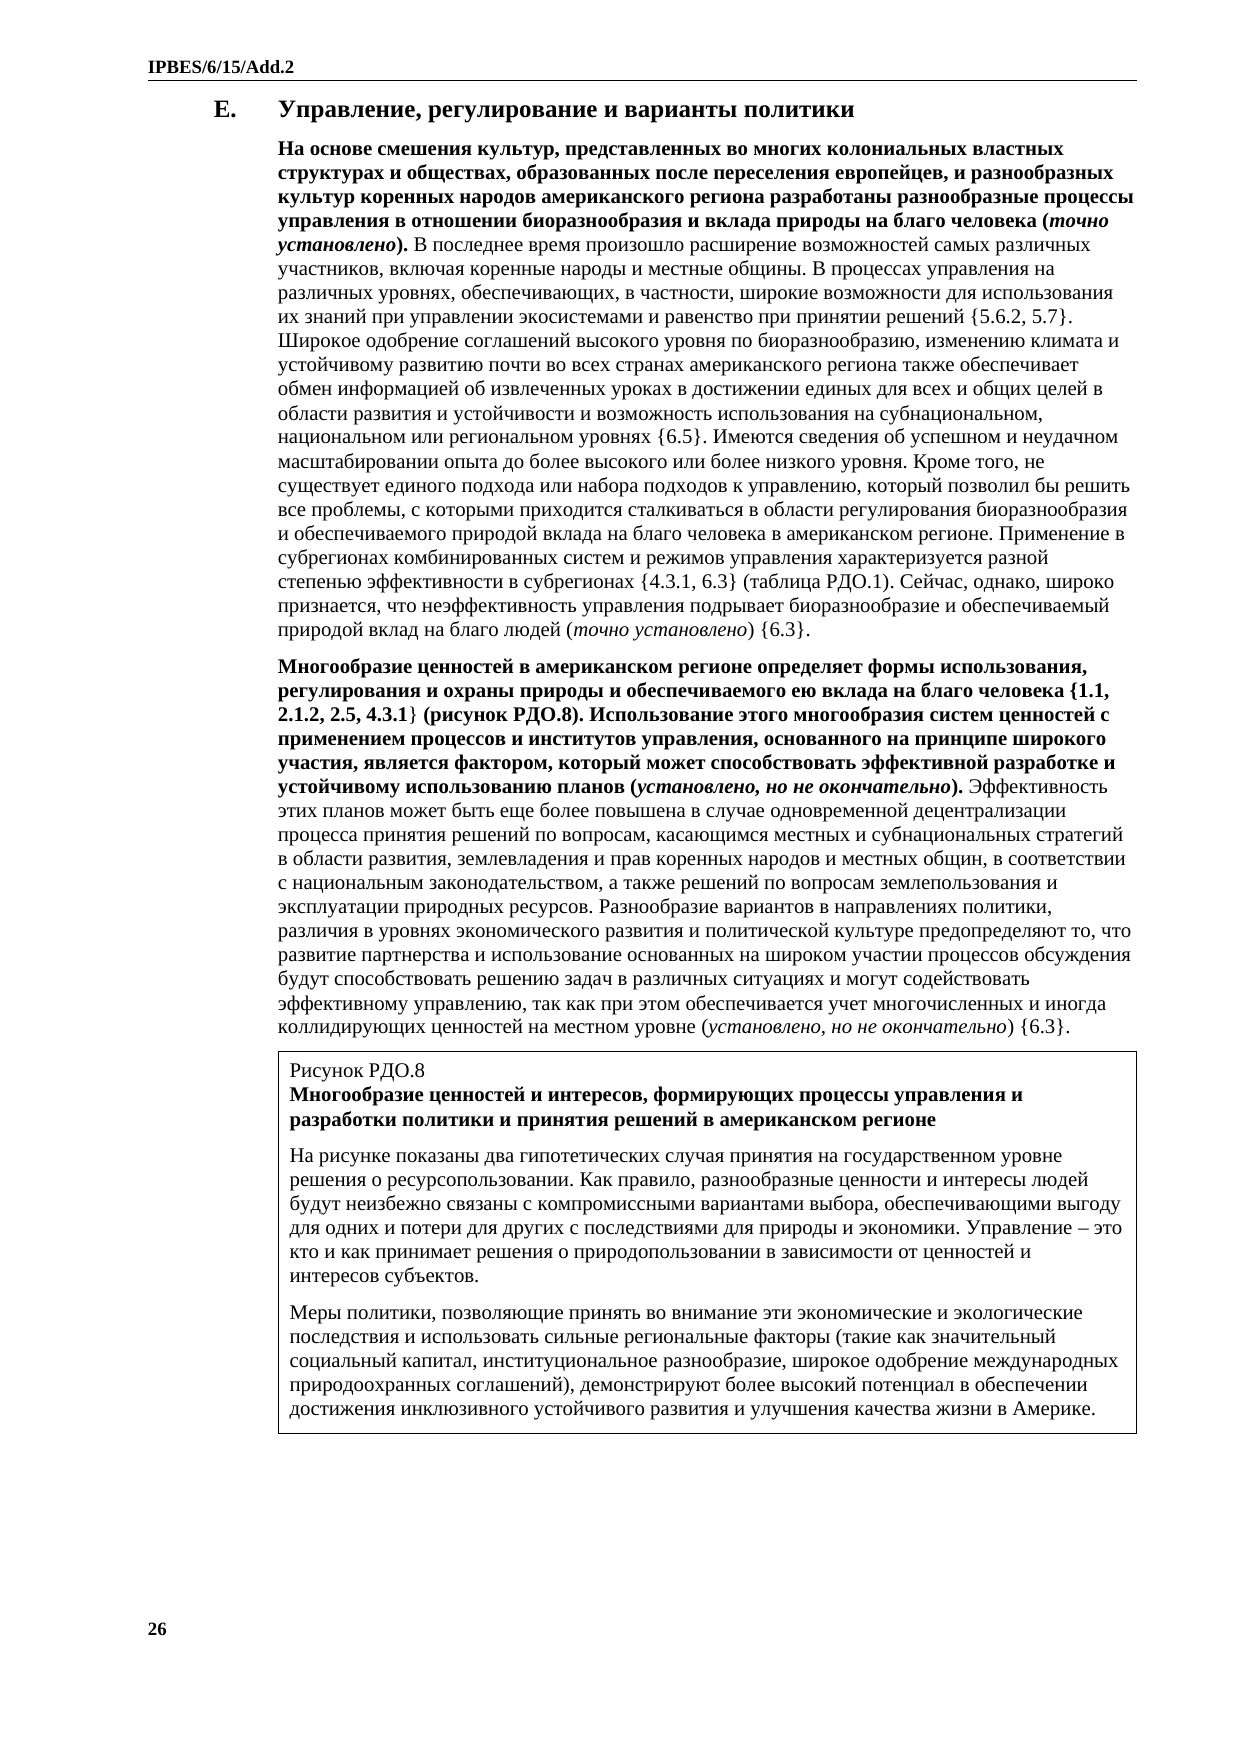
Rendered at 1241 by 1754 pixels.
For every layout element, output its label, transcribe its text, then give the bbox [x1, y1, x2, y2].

text Многообразие ценностей в американском регионе определяет формы использования, регулирования и охраны природы и обеспечиваемого ею вклада на благо человека {1.1, 2.1.2, 2.5, 4.3.1} (рисунок РДО.8). Использование этого многообразия систем ценностей с применением процессов и институтов управления, основанного на принципе широкого участия, является фактором, который может способствовать эффективной разработке и устойчивому использованию планов (установлено, но не окончательно). Эффективность этих планов может быть еще более повышена в случае одновременной децентрализации процесса принятия решений по вопросам, касающимся местных и субнациональных стратегий в области развития, землевладения и прав коренных народов и местных общин, в соответствии с национальным законодательством, а также решений по вопросам землепользования и эксплуатации природных ресурсов. Разнообразие вариантов в направлениях политики, различия в уровнях экономического развития и политической культуре предопределяют то, что развитие партнерства и использование основанных на широком участии процессов обсуждения будут способствовать решению задач в различных ситуациях и могут содействовать эффективному управлению, так как при этом обеспечивается учет многочисленных и иногда коллидирующих ценностей на местном уровне (установлено, но не окончательно) {6.3}. [278, 653, 1137, 1038]
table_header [279, 1052, 1136, 1433]
text На основе смешения культур, представленных во многих колониальных властных структурах и обществах, образованных после переселения европейцев, и разнообразных культур коренных народов американского региона разработаны разнообразные процессы управления в отношении биоразнообразия и вклада природы на благо человека (точно установлено). В последнее время произошло расширение возможностей самых различных участников, включая коренные народы и местные общины. В процессах управления на различных уровнях, обеспечивающих, в частности, широкие возможности для использования их знаний при управлении экосистемами и равенство при принятии решений {5.6.2, 5.7}. Широкое одобрение соглашений высокого уровня по биоразнообразию, изменению климата и устойчивому развитию почти во всех странах американского региона также обеспечивает обмен информацией об извлеченных уроках в достижении единых для всех и общих целей в области развития и устойчивости и возможность использования на субнациональном, национальном или региональном уровнях {6.5}. Имеются сведения об успешном и неудачном масштабировании опыта до более высокого или более низкого уровня. Кроме того, не существует единого подхода или набора подходов к управлению, который позволил бы решить все проблемы, с которыми приходится сталкиваться в области регулирования биоразнообразия и обеспечиваемого природой вклада на благо человека в американском регионе. Применение в субрегионах комбинированных систем и режимов управления характеризуется разной степенью эффективности в субрегионах {4.3.1, 6.3} (таблица РДО.1). Сейчас, однако, широко признается, что неэффективность управления подрывает биоразнообразие и обеспечиваемый природой вклад на благо людей (точно установлено) {6.3}. [278, 136, 1137, 641]
text E. Управление, регулирование и варианты политики [148, 94, 1107, 123]
